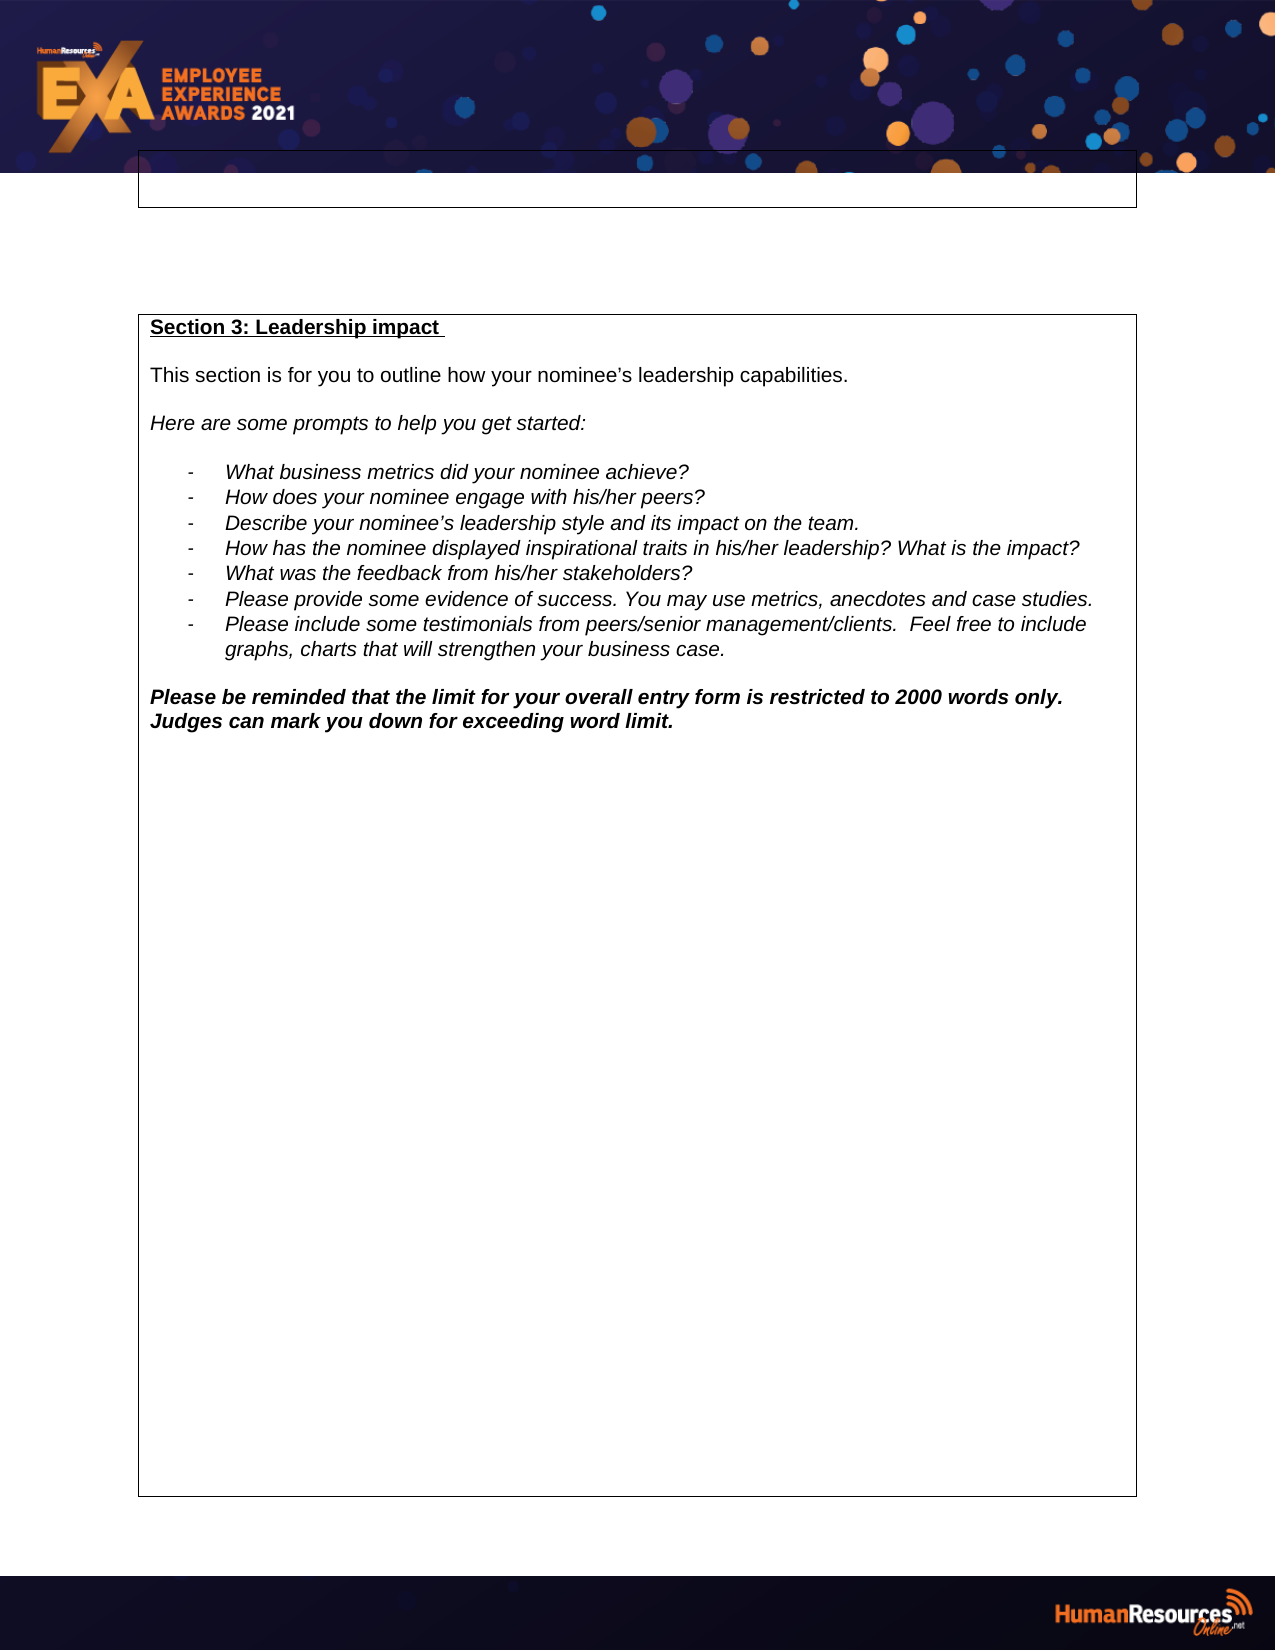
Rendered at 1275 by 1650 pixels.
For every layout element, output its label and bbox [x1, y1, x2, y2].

table_header [139, 151, 1136, 207]
picture [0, 0, 1275, 173]
picture [0, 1576, 1275, 1650]
table_header [139, 315, 1136, 1496]
